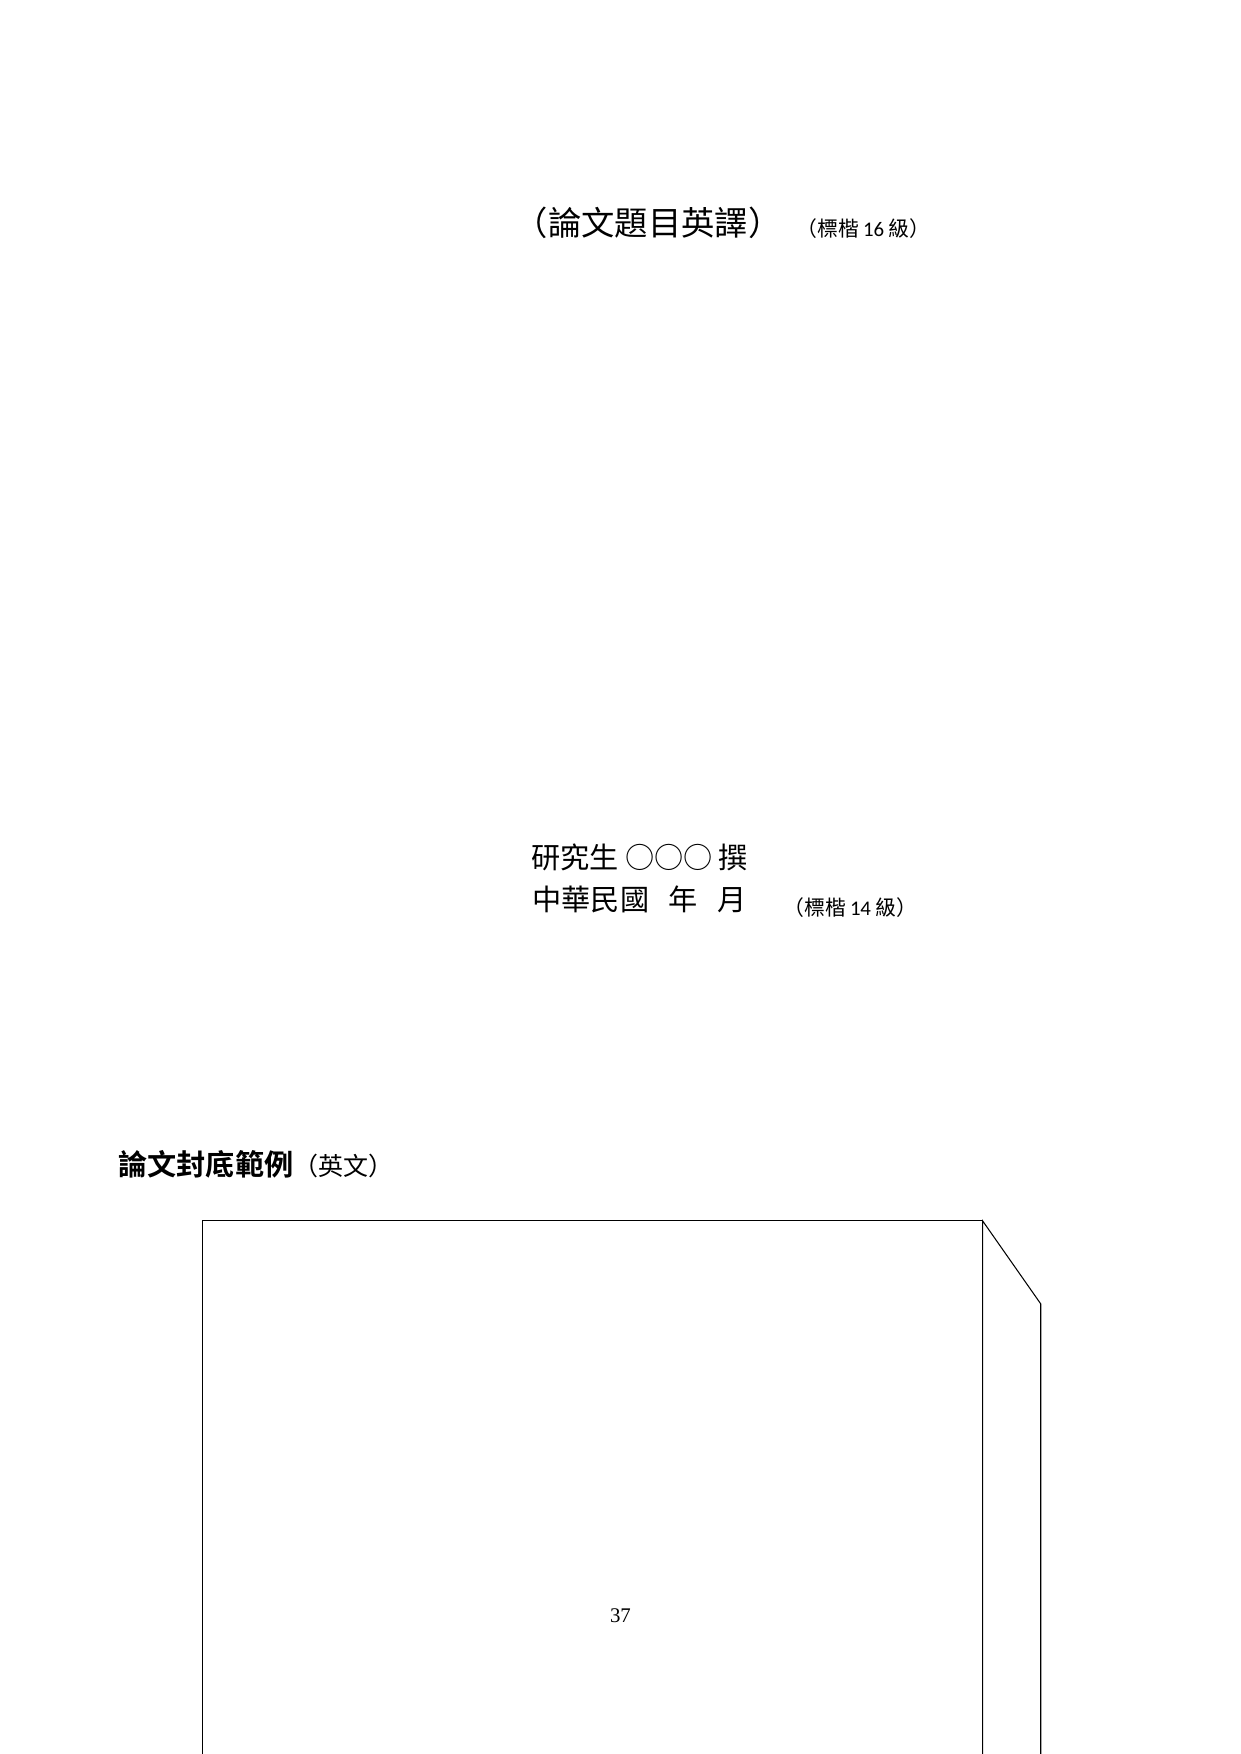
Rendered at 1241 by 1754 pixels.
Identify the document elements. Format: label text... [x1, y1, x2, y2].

text 論文封底範例（英文） [118, 1125, 1122, 1200]
